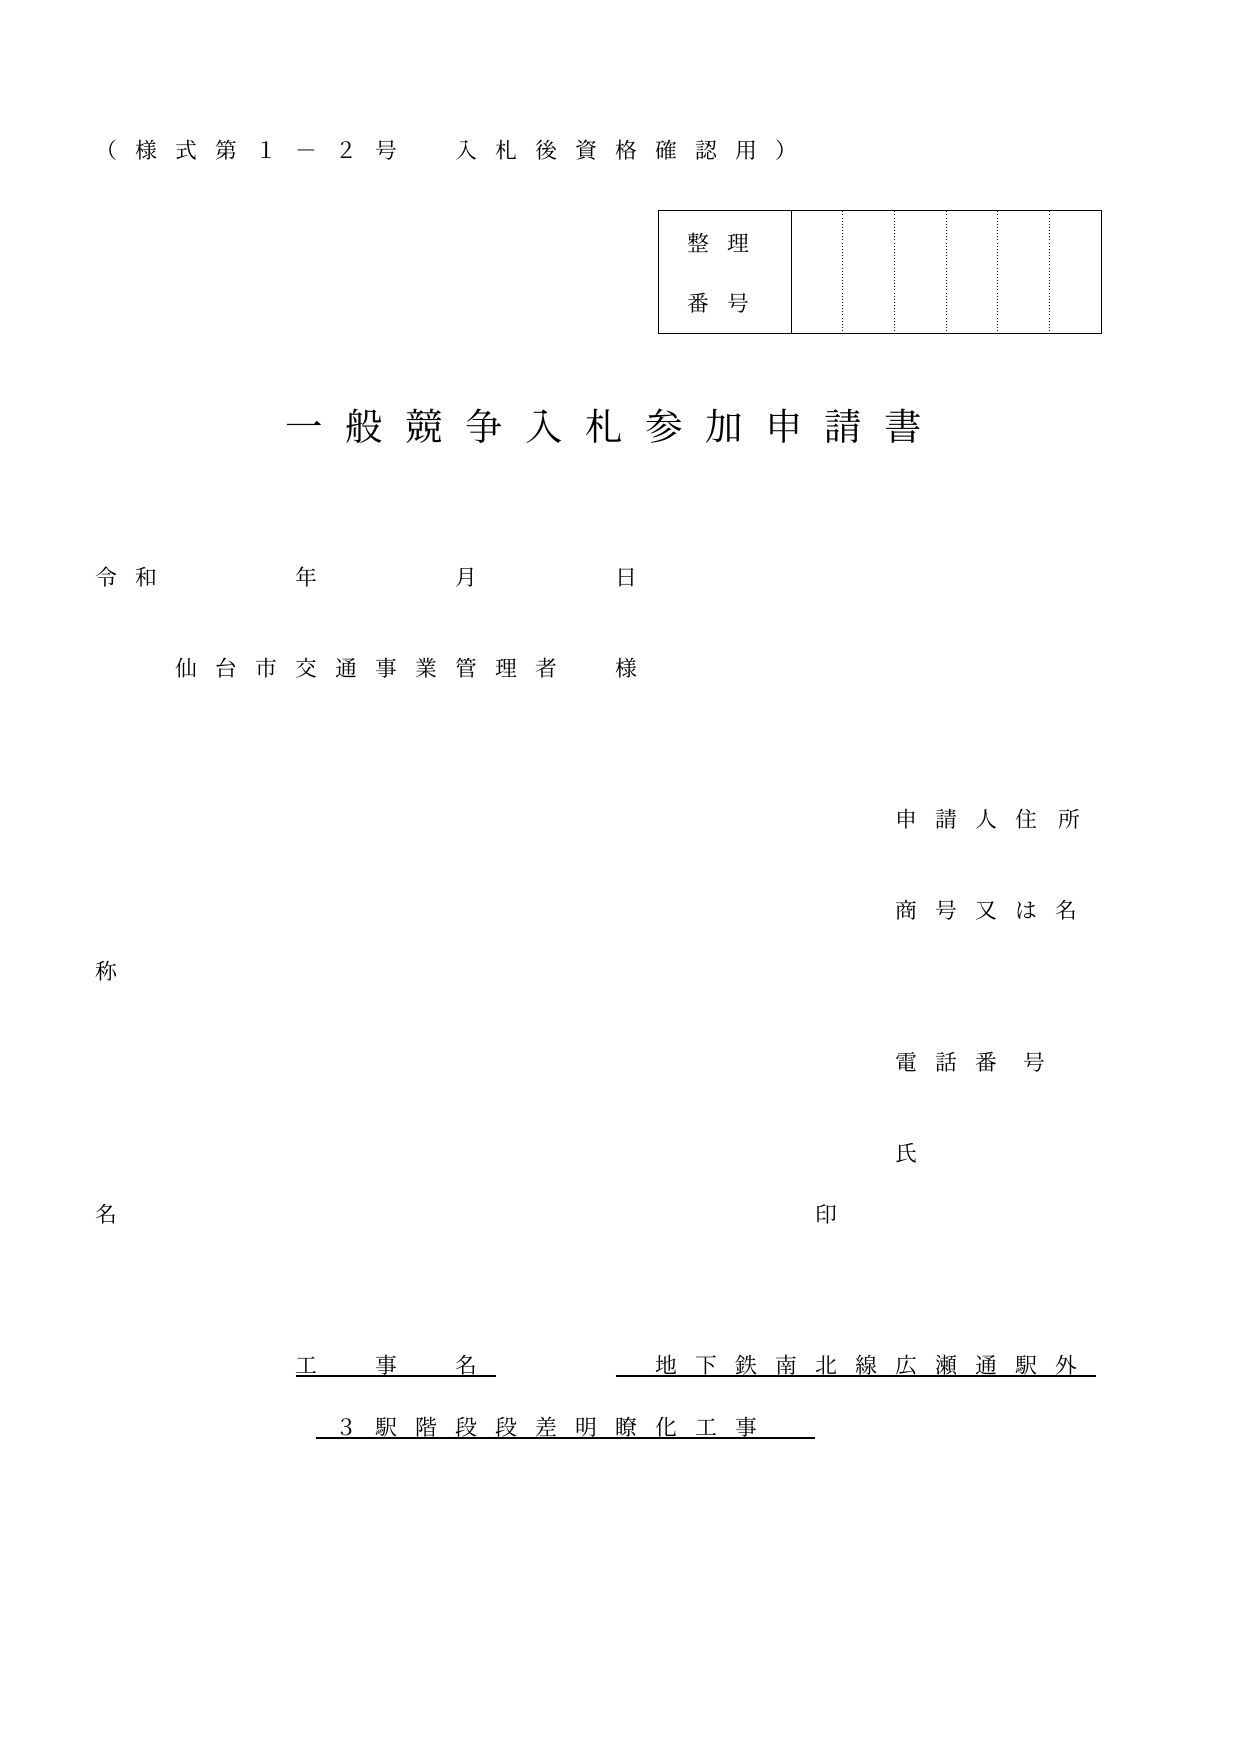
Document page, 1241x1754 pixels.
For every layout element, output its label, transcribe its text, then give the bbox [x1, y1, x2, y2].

text （様式第１－２号 入札後資格確認用） [95, 119, 1115, 180]
text 電話番号 [95, 1031, 1115, 1091]
text 令和 年 月 日 [95, 515, 1115, 606]
table_header [792, 211, 843, 332]
text 商号又は名称 [95, 879, 1115, 1000]
text 氏 名 印 [95, 1122, 1115, 1243]
table_header [843, 211, 894, 332]
table_header [894, 211, 946, 332]
text 申請人住所 [95, 788, 1115, 849]
text 一 般 競 争 入 札 参 加 申 請 書 [95, 394, 1115, 455]
table_header 整理番号 [659, 211, 791, 332]
table_header [998, 211, 1049, 332]
text 交通事業管理者 様 [95, 637, 1115, 697]
table_header [946, 211, 998, 332]
table_header [1049, 211, 1101, 332]
text 工 事 名 地下鉄南北線広瀬通駅外３駅階段段差明瞭化工事 [95, 1334, 1115, 1455]
